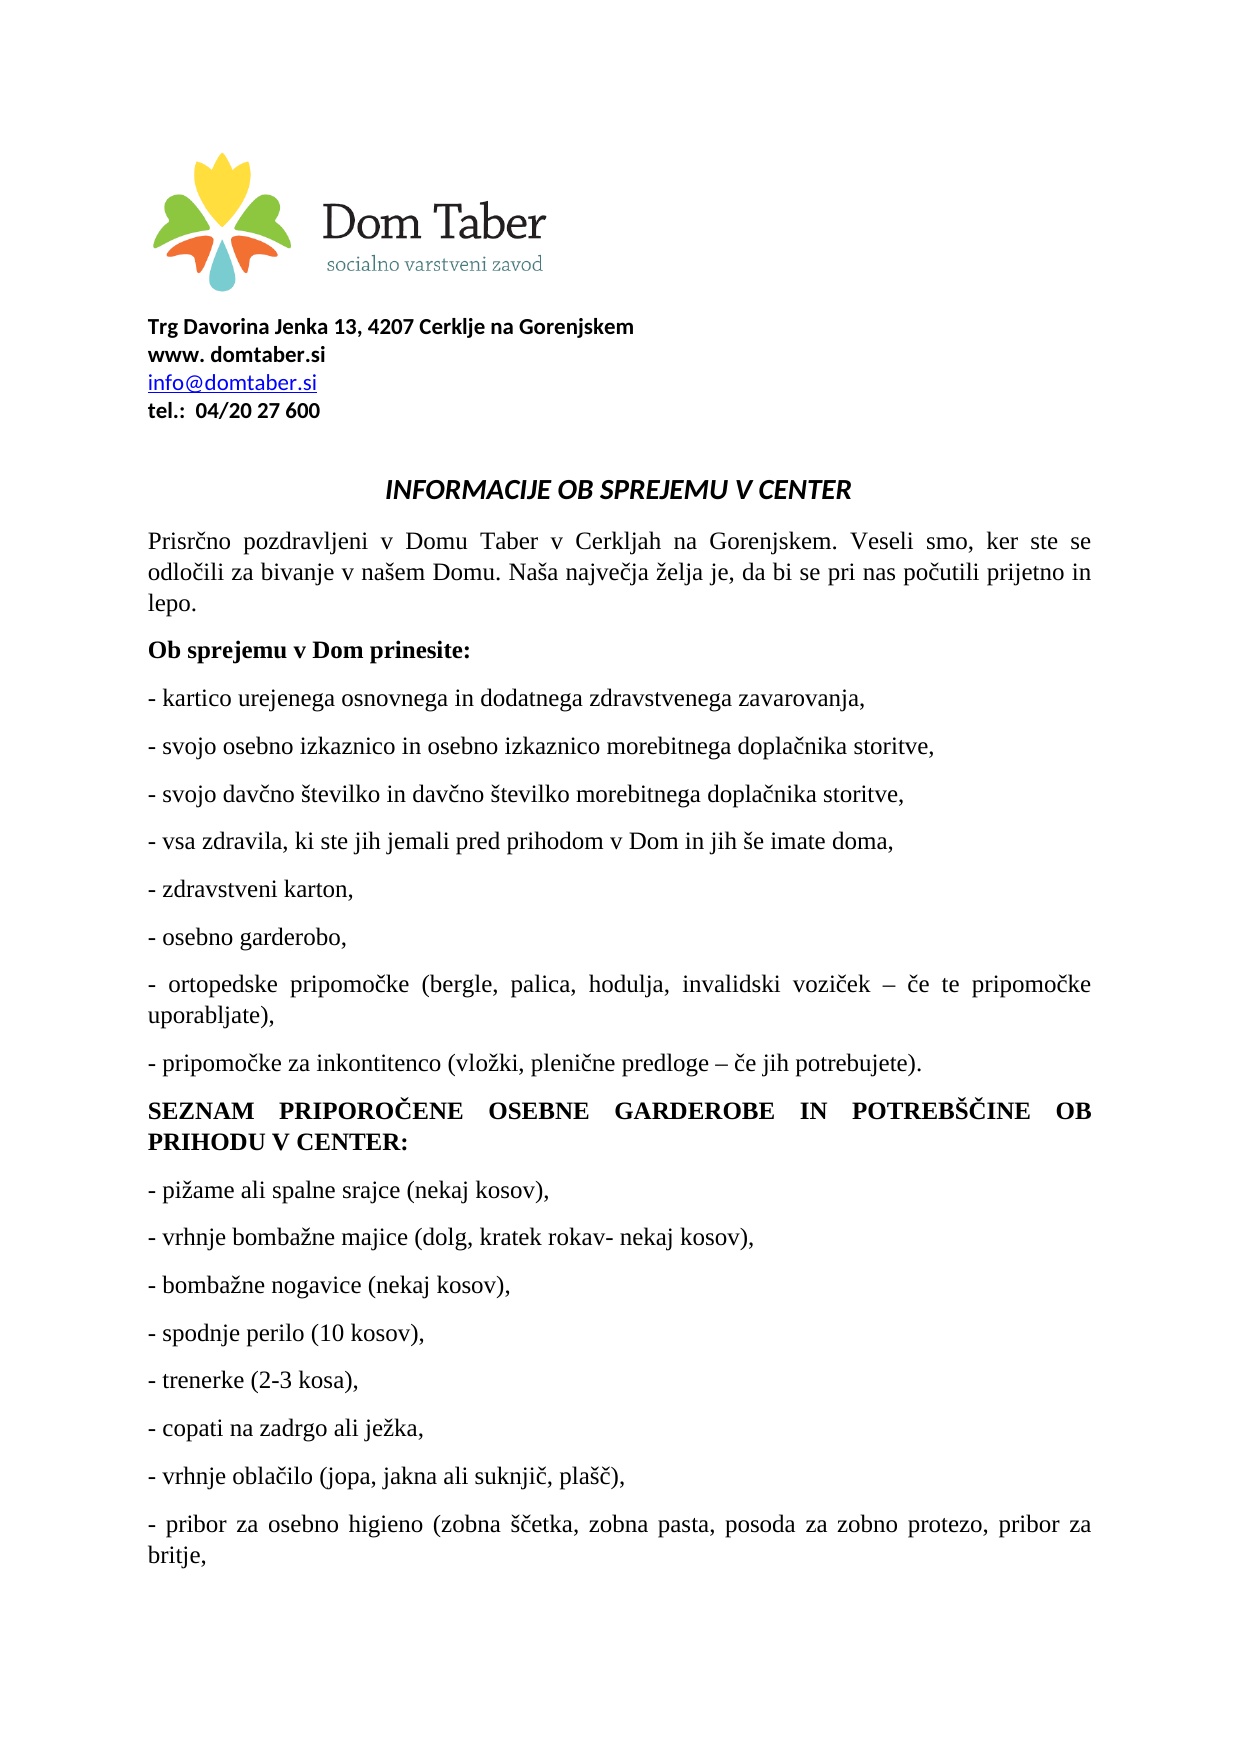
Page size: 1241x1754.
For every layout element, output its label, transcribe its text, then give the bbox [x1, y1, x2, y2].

text INFORMACIJE OB SPREJEMU V CENTER [148, 471, 1093, 506]
text - copati na zadrgo ali ježka, [148, 1413, 1093, 1442]
text - spodnje perilo (10 kosov), [148, 1318, 1093, 1347]
text - ortopedske pripomočke (bergle, palica, hodulja, invalidski voziček – če te pripomočke uporabljate), [148, 969, 1093, 1029]
text - svojo osebno izkaznico in osebno izkaznico morebitnega doplačnika storitve, [148, 731, 1093, 760]
text - pripomočke za inkontitenco (vložki, plenične predloge – če jih potrebujete). [148, 1048, 1093, 1077]
text - trenerke (2-3 kosa), [148, 1366, 1093, 1394]
text - pribor za osebno higieno (zobna ščetka, zobna pasta, posoda za zobno protezo, pribor za britje, [148, 1509, 1093, 1568]
text - pižame ali spalne srajce (nekaj kosov), [148, 1175, 1093, 1203]
text - zdravstveni karton, [148, 874, 1093, 903]
text - vrhnje bombažne majice (dolg, kratek rokav- nekaj kosov), [148, 1222, 1093, 1251]
text Prisrčno pozdravljeni v Domu Taber v Cerkljah na Gorenjskem. Veseli smo, ker ste se odločili za bivanje v našem Domu. Naša največja želja je, da bi se pri nas počutili prijetno in lepo. [148, 526, 1093, 617]
text - osebno garderobo, [148, 922, 1093, 951]
text info@domtaber.si [148, 368, 1093, 396]
text tel.: 04/20 27 600 [148, 396, 1093, 424]
text - svojo davčno številko in davčno številko morebitnega doplačnika storitve, [148, 779, 1093, 807]
text - vsa zdravila, ki ste jih jemali pred prihodom v Dom in jih še imate doma, [148, 826, 1093, 855]
text - vrhnje oblačilo (jopa, jakna ali suknjič, plašč), [148, 1461, 1093, 1490]
text Trg Davorina Jenka 13, 4207 Cerklje na Gorenjskem [148, 312, 1093, 340]
text www. domtaber.si [148, 340, 1093, 368]
text SEZNAM PRIPOROČENE OSEBNE GARDEROBE IN POTREBŠČINE OB PRIHODU V CENTER: [148, 1096, 1093, 1156]
text - bombažne nogavice (nekaj kosov), [148, 1270, 1093, 1299]
text - kartico urejenega osnovnega in dodatnega zdravstvenega zavarovanja, [148, 683, 1093, 712]
text Ob sprejemu v Dom prinesite: [148, 636, 1093, 664]
